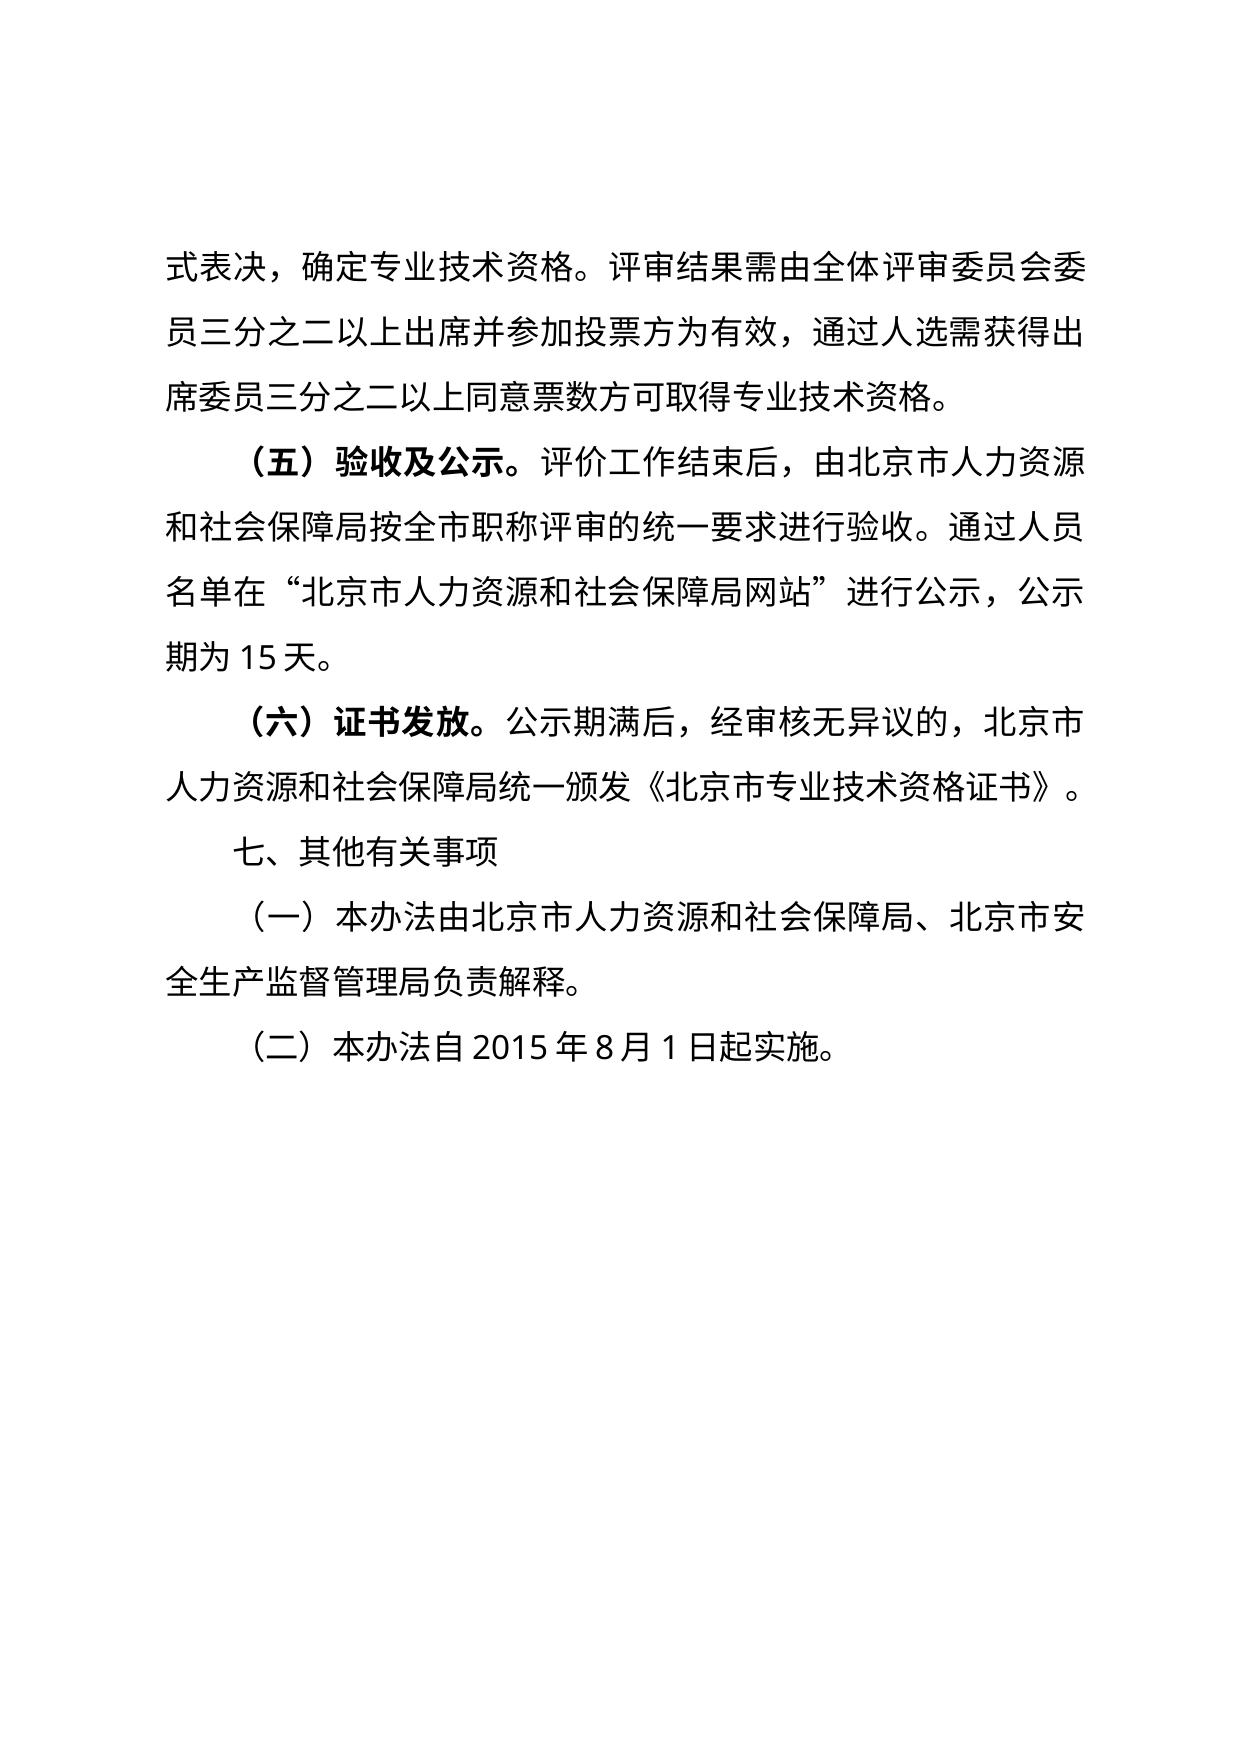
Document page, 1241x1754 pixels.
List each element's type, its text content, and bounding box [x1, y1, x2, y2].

text （六）证书发放。公示期满后，经审核无异议的，北京市人力资源和社会保障局统一颁发《北京市专业技术资格证书》。 [165, 688, 1087, 818]
text （五）验收及公示。评价工作结束后，由北京市人力资源和社会保障局按全市职称评审的统一要求进行验收。通过人员名单在“北京市人力资源和社会保障局网站”进行公示，公示期为15天。 [165, 428, 1087, 688]
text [165, 233, 1087, 428]
text （一）本办法由北京市人力资源和社会保障局、北京市安全生产监督管理局负责解释。 [165, 883, 1087, 1013]
text 七、其他有关事项 [165, 818, 1087, 883]
text （二）本办法自2015年8月1日起实施。 [165, 1013, 1087, 1078]
